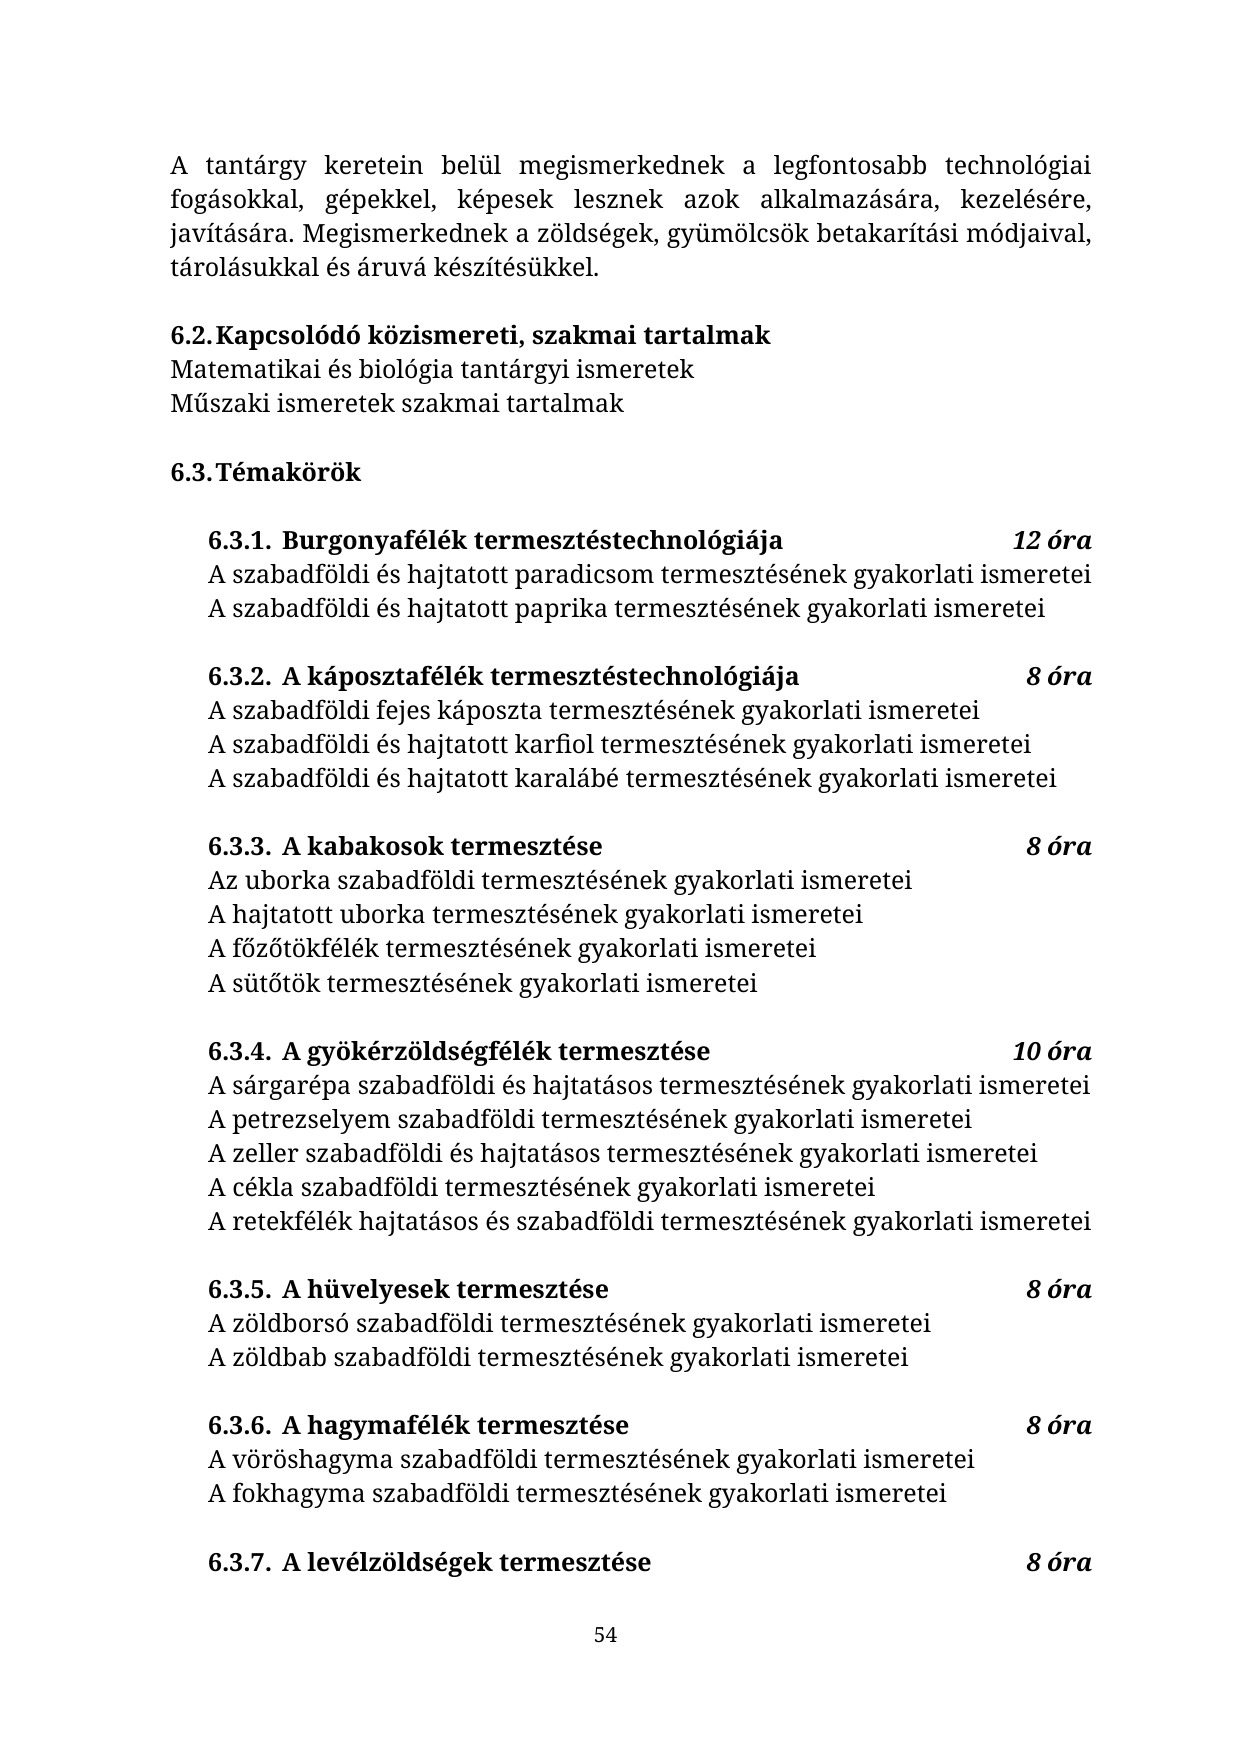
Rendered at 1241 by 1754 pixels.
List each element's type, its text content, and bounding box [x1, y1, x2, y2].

text A szabadföldi és hajtatott paradicsom termesztésének gyakorlati ismeretei [208, 556, 1092, 591]
list A kabakosok termesztése 8 óra [208, 829, 1092, 863]
text A szabadföldi és hajtatott karalábé termesztésének gyakorlati ismeretei [208, 761, 1092, 795]
list A hagymafélék termesztése 8 óra [208, 1408, 1092, 1442]
text A hajtatott uborka termesztésének gyakorlati ismeretei [208, 897, 1092, 931]
text A zöldbab szabadföldi termesztésének gyakorlati ismeretei [208, 1340, 1092, 1374]
text A retekfélék hajtatásos és szabadföldi termesztésének gyakorlati ismeretei [208, 1204, 1092, 1238]
text A szabadföldi és hajtatott paprika termesztésének gyakorlati ismeretei [208, 591, 1092, 624]
text A szabadföldi és hajtatott karfiol termesztésének gyakorlati ismeretei [208, 727, 1092, 761]
text A főzőtökfélék termesztésének gyakorlati ismeretei [208, 931, 1092, 965]
text A vöröshagyma szabadföldi termesztésének gyakorlati ismeretei [208, 1442, 1092, 1476]
text Az uborka szabadföldi termesztésének gyakorlati ismeretei [208, 863, 1092, 897]
text A sütőtök termesztésének gyakorlati ismeretei [208, 965, 1092, 999]
list Burgonyafélék termesztéstechnológiája 12 óra [208, 522, 1092, 556]
text A fokhagyma szabadföldi termesztésének gyakorlati ismeretei [208, 1476, 1092, 1510]
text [170, 148, 1092, 284]
text Műszaki ismeretek szakmai tartalmak [170, 386, 1092, 420]
list Témakörök [170, 454, 1092, 488]
list A levélzöldségek termesztése 8 óra [208, 1544, 1092, 1578]
text A zöldborsó szabadföldi termesztésének gyakorlati ismeretei [208, 1306, 1092, 1340]
list Kapcsolódó közismereti, szakmai tartalmak [170, 318, 1092, 352]
text A sárgarépa szabadföldi és hajtatásos termesztésének gyakorlati ismeretei [208, 1067, 1092, 1101]
text Matematikai és biológia tantárgyi ismeretek [170, 352, 1092, 386]
list A hüvelyesek termesztése 8 óra [208, 1272, 1092, 1306]
text A szabadföldi fejes káposzta termesztésének gyakorlati ismeretei [208, 693, 1092, 727]
text A cékla szabadföldi termesztésének gyakorlati ismeretei [208, 1169, 1092, 1204]
text A zeller szabadföldi és hajtatásos termesztésének gyakorlati ismeretei [208, 1136, 1092, 1169]
text A petrezselyem szabadföldi termesztésének gyakorlati ismeretei [208, 1101, 1092, 1136]
list A gyökérzöldségfélék termesztése 10 óra [208, 1033, 1092, 1067]
list A káposztafélék termesztéstechnológiája 8 óra [208, 659, 1092, 693]
